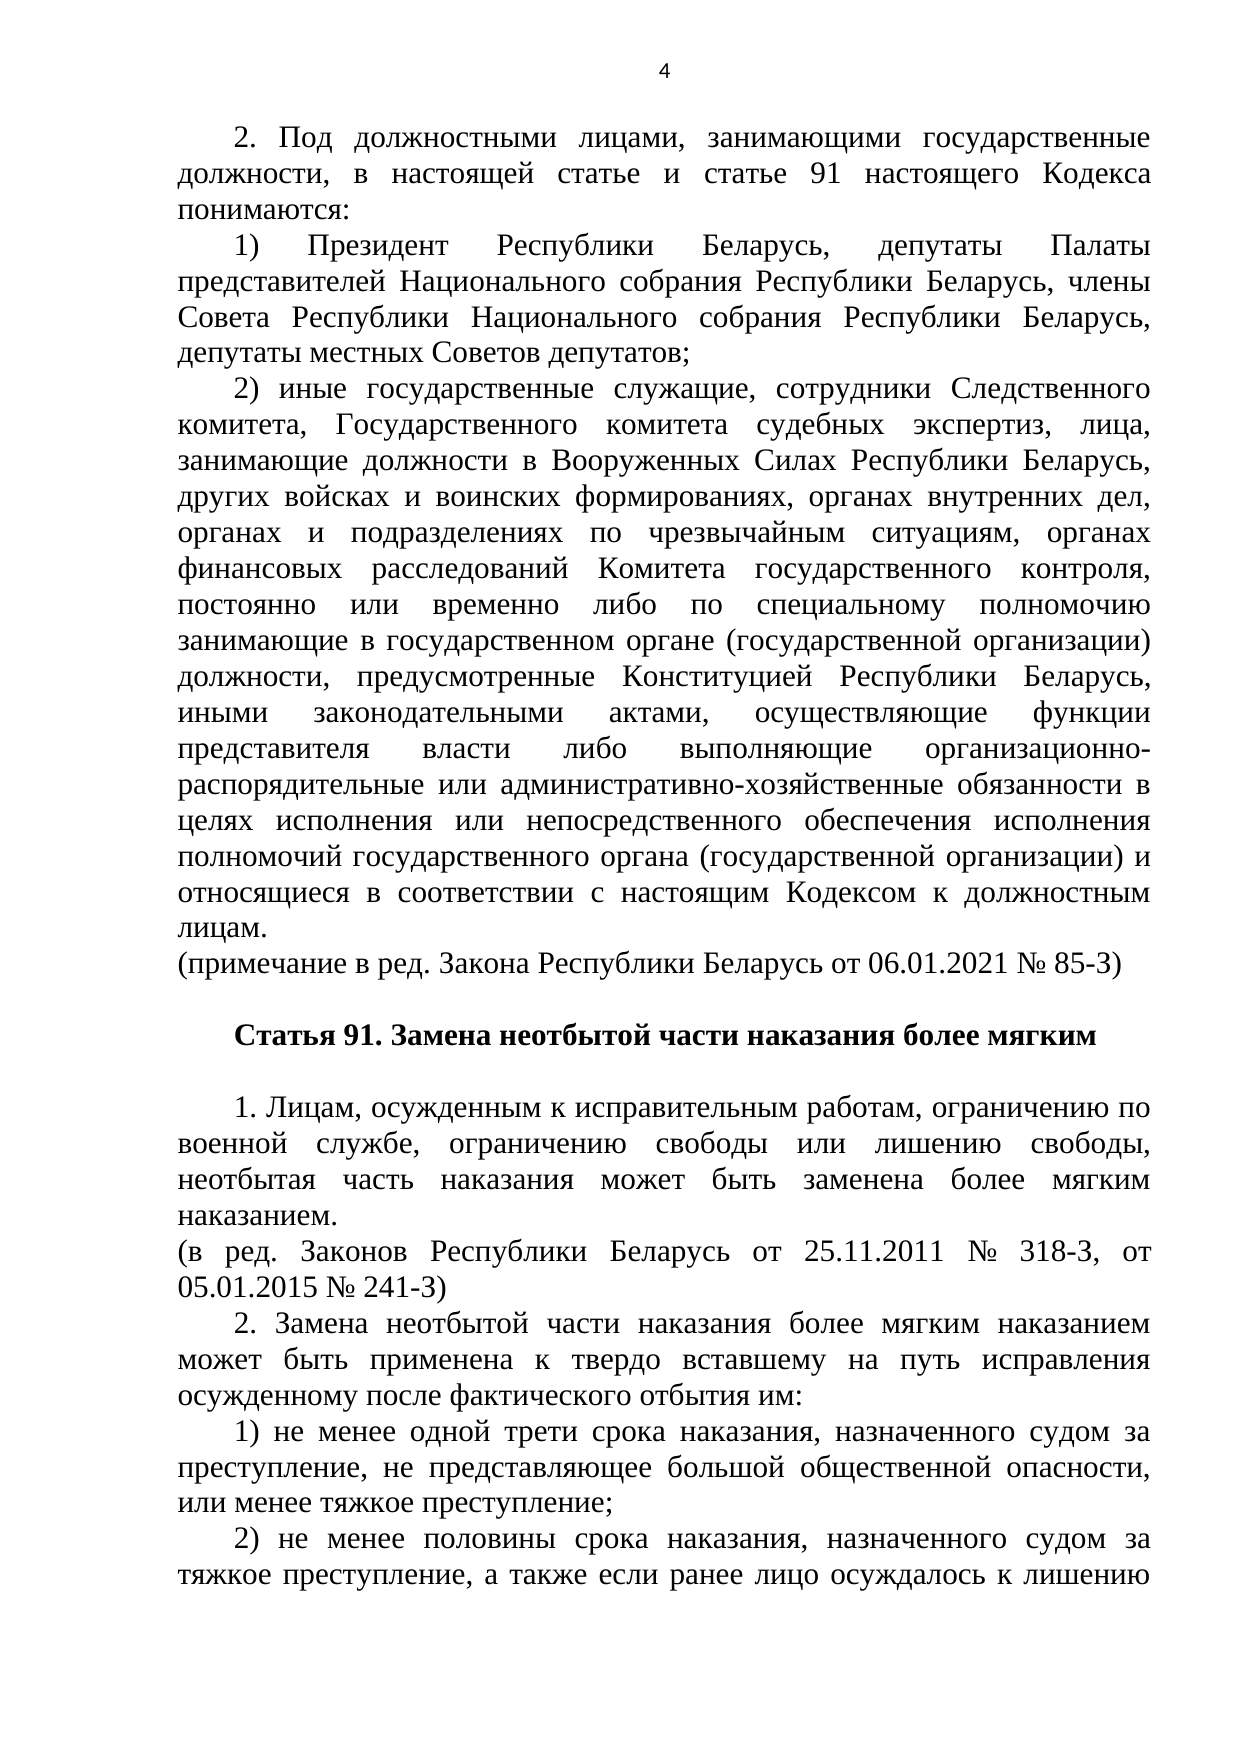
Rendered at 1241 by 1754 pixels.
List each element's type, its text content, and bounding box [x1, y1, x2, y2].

text (в ред. Законов Республики Беларусь от 25.11.2011 № 318-З, от 05.01.2015 № 241-З) [177, 1232, 1152, 1304]
text 1) Президент Республики Беларусь, депутаты Палаты представителей Национального собрания Республики Беларусь, члены Совета Республики Национального собрания Республики Беларусь, депутаты местных Советов депутатов; [177, 226, 1152, 370]
text Статья 91. Замена неотбытой части наказания более мягким [177, 1017, 1152, 1052]
text 2. Под должностными лицами, занимающими государственные должности, в настоящей статье и статье 91 настоящего Кодекса понимаются: [177, 118, 1152, 226]
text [177, 1520, 1152, 1592]
text 2) иные государственные служащие, сотрудники Следственного комитета, Государственного комитета судебных экспертиз, лица, занимающие должности в Вооруженных Силах Республики Беларусь, других войсках и воинских формированиях, органах внутренних дел, органах и подразделениях по чрезвычайным ситуациям, органах финансовых расследований Комитета государственного контроля, постоянно или временно либо по специальному полномочию занимающие в государственном органе (государственной организации) должности, предусмотренные Конституцией Республики Беларусь, иными законодательными актами, осуществляющие функции представителя власти либо выполняющие организационно-распорядительные или административно-хозяйственные обязанности в целях исполнения или непосредственного обеспечения исполнения полномочий государственного органа (государственной организации) и относящиеся в соответствии с настоящим Кодексом к должностным лицам. [177, 370, 1152, 945]
text (примечание в ред. Закона Республики Беларусь от 06.01.2021 № 85-З) [177, 945, 1152, 981]
text 1. Лицам, осужденным к исправительным работам, ограничению по военной службе, ограничению свободы или лишению свободы, неотбытая часть наказания может быть заменена более мягким наказанием. [177, 1088, 1152, 1232]
text 2. Замена неотбытой части наказания более мягким наказанием может быть применена к твердо вставшему на путь исправления осужденному после фактического отбытия им: [177, 1304, 1152, 1412]
text 1) не менее одной трети срока наказания, назначенного судом за преступление, не представляющее большой общественной опасности, или менее тяжкое преступление; [177, 1412, 1152, 1520]
